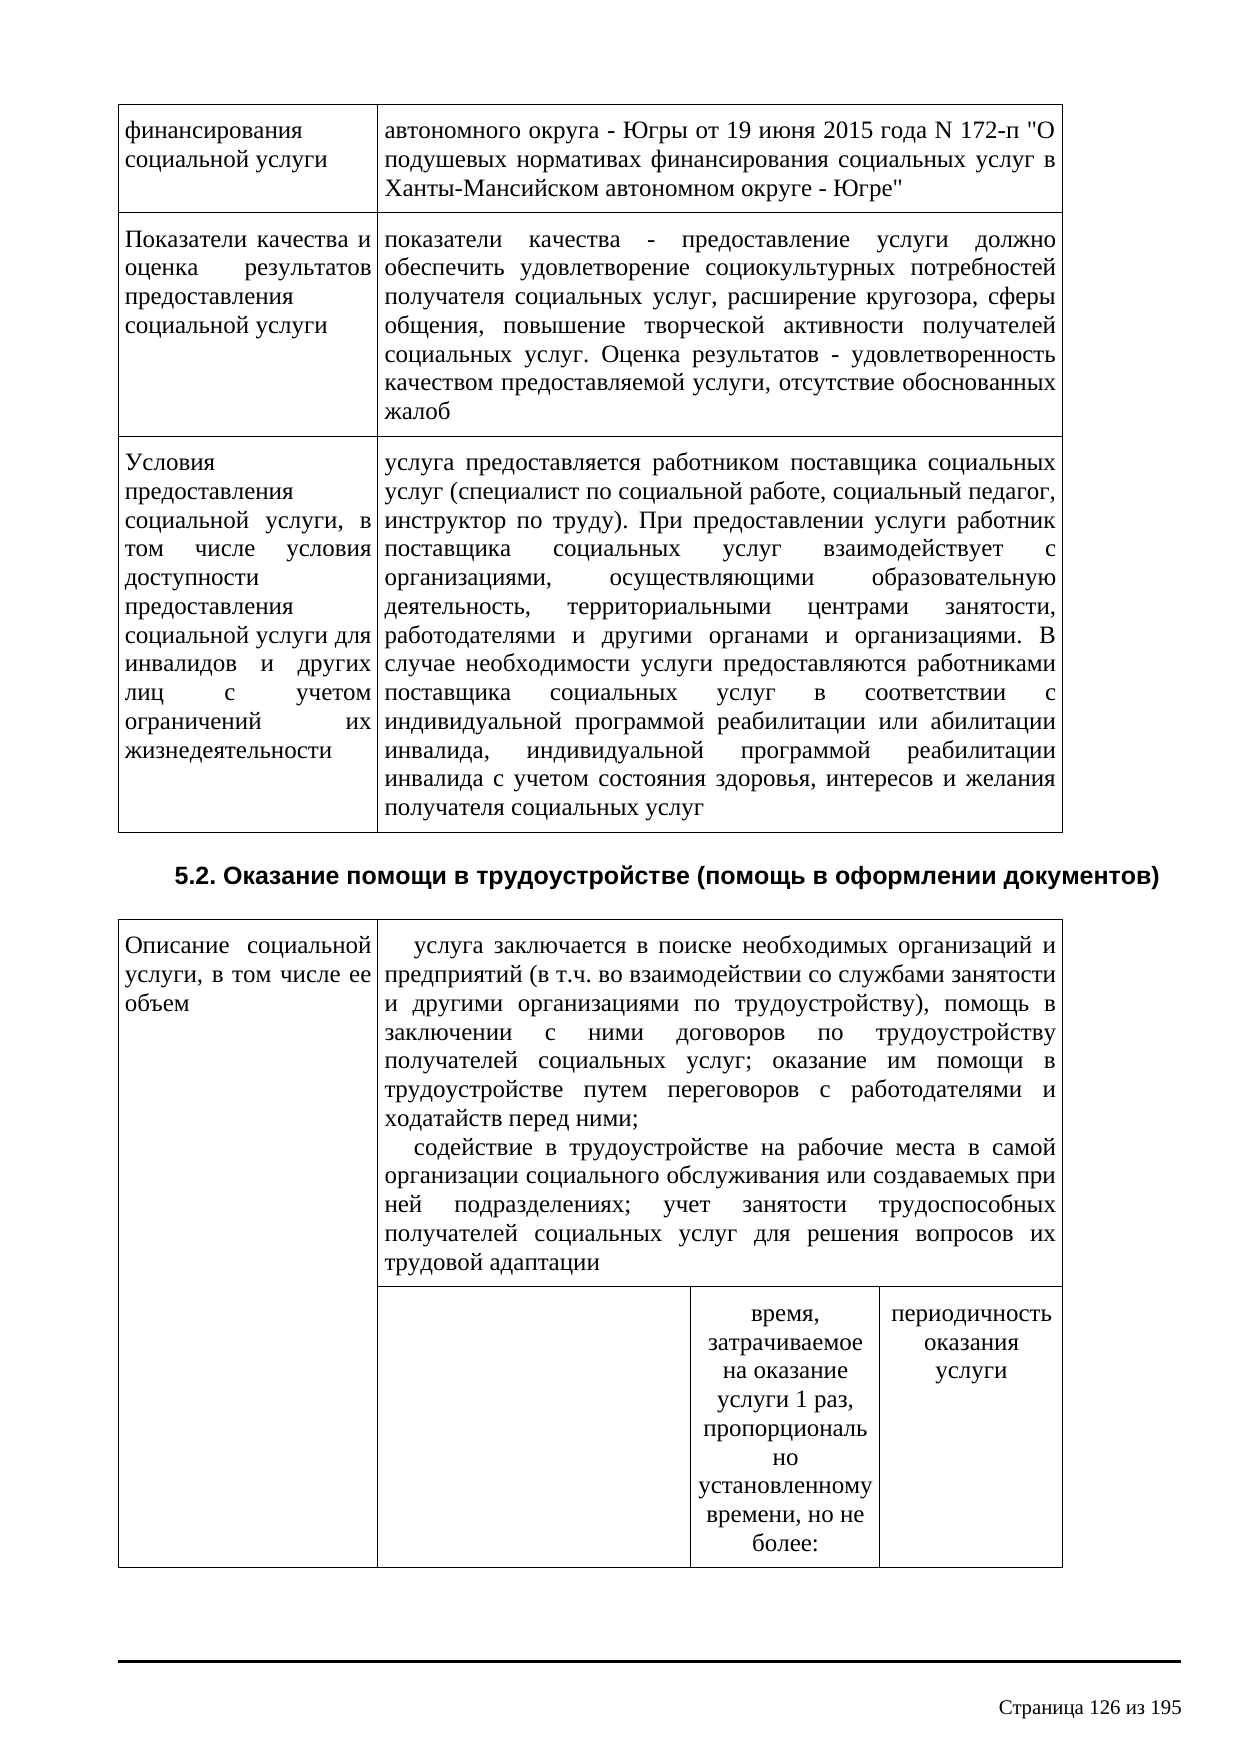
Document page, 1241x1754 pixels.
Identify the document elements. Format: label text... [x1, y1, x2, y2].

table_cell периодичность оказания услуги [880, 1287, 1062, 1567]
table_cell услуга предоставляется работником поставщика социальных услуг (специалист по социальной работе, социальный педагог, инструктор по труду). При предоставлении услуги работник поставщика социальных услуг взаимодействует с организациями, осуществляющими образовательную деятельность, территориальными центрами занятости, работодателями и другими органами и организациями. В случае необходимости услуги предоставляются работниками поставщика социальных услуг в соответствии с индивидуальной программой реабилитации или абилитации инвалида, индивидуальной программой реабилитации инвалида с учетом состояния здоровья, интересов и желания получателя социальных услуг [378, 437, 1062, 832]
table_header услуга заключается в поиске необходимых организаций и предприятий (в т.ч. во взаимодействии со службами занятости и другими организациями по трудоустройству), помощь в заключении с ними договоров по трудоустройству получателей социальных услуг; оказание им помощи в трудоустройстве путем переговоров с работодателями и ходатайств перед ними; содействие в трудоустройстве на рабочие места в самой организации социального обслуживания или создаваемых при ней подразделениях; учет занятости трудоспособных получателей социальных услуг для решения вопросов их трудовой адаптации [378, 920, 1062, 1286]
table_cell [119, 105, 377, 212]
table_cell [378, 105, 1062, 212]
table_cell время, затрачиваемое на оказание услуги 1 раз, пропорционально установленному времени, но не более: [691, 1287, 879, 1567]
table_cell [378, 1287, 690, 1567]
table_cell показатели качества - предоставление услуги должно обеспечить удовлетворение социокультурных потребностей получателя социальных услуг, расширение кругозора, сферы общения, повышение творческой активности получателей социальных услуг. Оценка результатов - удовлетворенность качеством предоставляемой услуги, отсутствие обоснованных жалоб [378, 213, 1062, 436]
title 5.2. Оказание помощи в трудоустройстве (помощь в оформлении документов) [118, 861, 1181, 890]
table_cell Показатели качества и оценка результатов предоставления социальной услуги [119, 213, 377, 436]
table_header Описание социальной услуги, в том числе ее объем [119, 920, 377, 1567]
table_cell Условия предоставления социальной услуги, в том числе условия доступности предоставления социальной услуги для инвалидов и других лиц с учетом ограничений их жизнедеятельности [119, 437, 377, 832]
